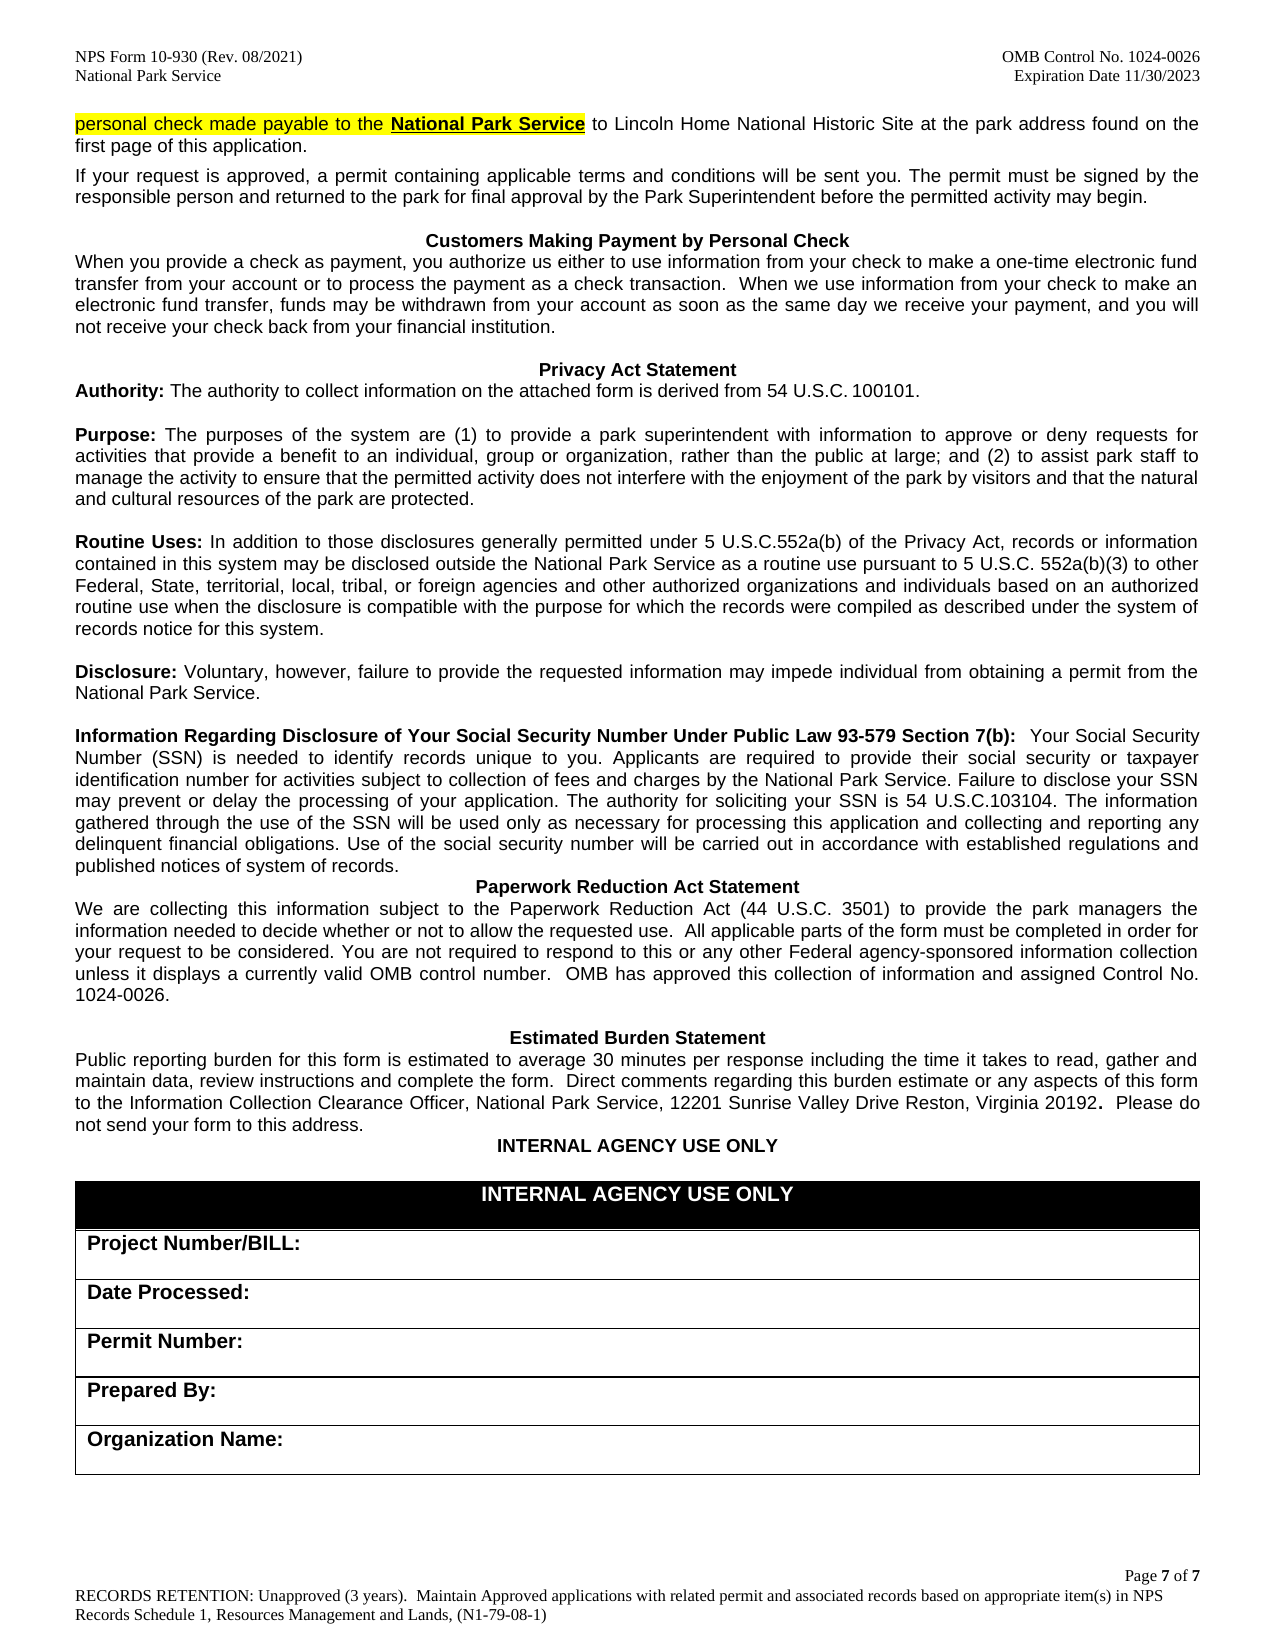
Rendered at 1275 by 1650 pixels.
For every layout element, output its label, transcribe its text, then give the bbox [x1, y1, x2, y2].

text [75, 113, 1200, 156]
text Routine Uses: In addition to those disclosures generally permitted under 5 U.S.C.552a(b) of the Privacy Act, records or information contained in this system may be disclosed outside the National Park Service as a routine use pursuant to 5 U.S.C. 552a(b)(3) to other Federal, State, territorial, local, tribal, or foreign agencies and other authorized organizations and individuals based on an authorized routine use when the disclosure is compatible with the purpose for which the records were compiled as described under the system of records notice for this system. [75, 531, 1200, 639]
table_cell Permit Number: [76, 1329, 1199, 1376]
table_cell Date Processed: [76, 1280, 1199, 1327]
text Estimated Burden Statement [75, 1027, 1200, 1049]
text Privacy Act Statement [75, 359, 1200, 380]
text Authority: The authority to collect information on the attached form is derived from 54 U.S.C. 100101. [75, 380, 1200, 402]
text Paperwork Reduction Act Statement [75, 876, 1200, 898]
text Disclosure: Voluntary, however, failure to provide the requested information may impede individual from obtaining a permit from the National Park Service. [75, 661, 1200, 704]
text If your request is approved, a permit containing applicable terms and conditions will be sent you. The permit must be signed by the responsible person and returned to the park for final approval by the Park Superintendent before the permitted activity may begin. [75, 165, 1200, 208]
text We are collecting this information subject to the Paperwork Reduction Act (44 U.S.C. 3501) to provide the park managers the information needed to decide whether or not to allow the requested use. All applicable parts of the form must be completed in order for your request to be considered. You are not required to respond to this or any other Federal agency-sponsored information collection unless it displays a currently valid OMB control number. OMB has approved this collection of information and assigned Control No. 1024-0026. [75, 898, 1200, 1006]
table_cell Organization Name: [76, 1426, 1199, 1474]
text Purpose: The purposes of the system are (1) to provide a park superintendent with information to approve or deny requests for activities that provide a benefit to an individual, group or organization, rather than the public at large; and (2) to assist park staff to manage the activity to ensure that the permitted activity does not interfere with the enjoyment of the park by visitors and that the natural and cultural resources of the park are protected. [75, 423, 1200, 510]
table_cell Project Number/BILL: [76, 1231, 1199, 1278]
table_cell Prepared By: [76, 1378, 1199, 1425]
text INTERNAL AGENCY USE ONLY [75, 1135, 1200, 1157]
table_header INTERNAL AGENCY USE ONLY [76, 1182, 1199, 1229]
text Information Regarding Disclosure of Your Social Security Number Under Public Law 93-579 Section 7(b): Your Social Security Number (SSN) is needed to identify records unique to you. Applicants are required to provide their social security or taxpayer identification number for activities subject to collection of fees and charges by the National Park Service. Failure to disclose your SSN may prevent or delay the processing of your application. The authority for soliciting your SSN is 54 U.S.C.103104. The information gathered through the use of the SSN will be used only as necessary for processing this application and collecting and reporting any delinquent financial obligations. Use of the social security number will be carried out in accordance with established regulations and published notices of system of records. [75, 725, 1200, 876]
text Customers Making Payment by Personal Check [75, 229, 1200, 251]
text When you provide a check as payment, you authorize us either to use information from your check to make a one-time electronic fund transfer from your account or to process the payment as a check transaction. When we use information from your check to make an electronic fund transfer, funds may be withdrawn from your account as soon as the same day we receive your payment, and you will not receive your check back from your financial institution. [75, 251, 1200, 337]
text Public reporting burden for this form is estimated to average 30 minutes per response including the time it takes to read, gather and maintain data, review instructions and complete the form. Direct comments regarding this burden estimate or any aspects of this form to the Information Collection Clearance Officer, National Park Service, 12201 Sunrise Valley Drive Reston, Virginia 20192. Please do not send your form to this address. [75, 1049, 1200, 1135]
